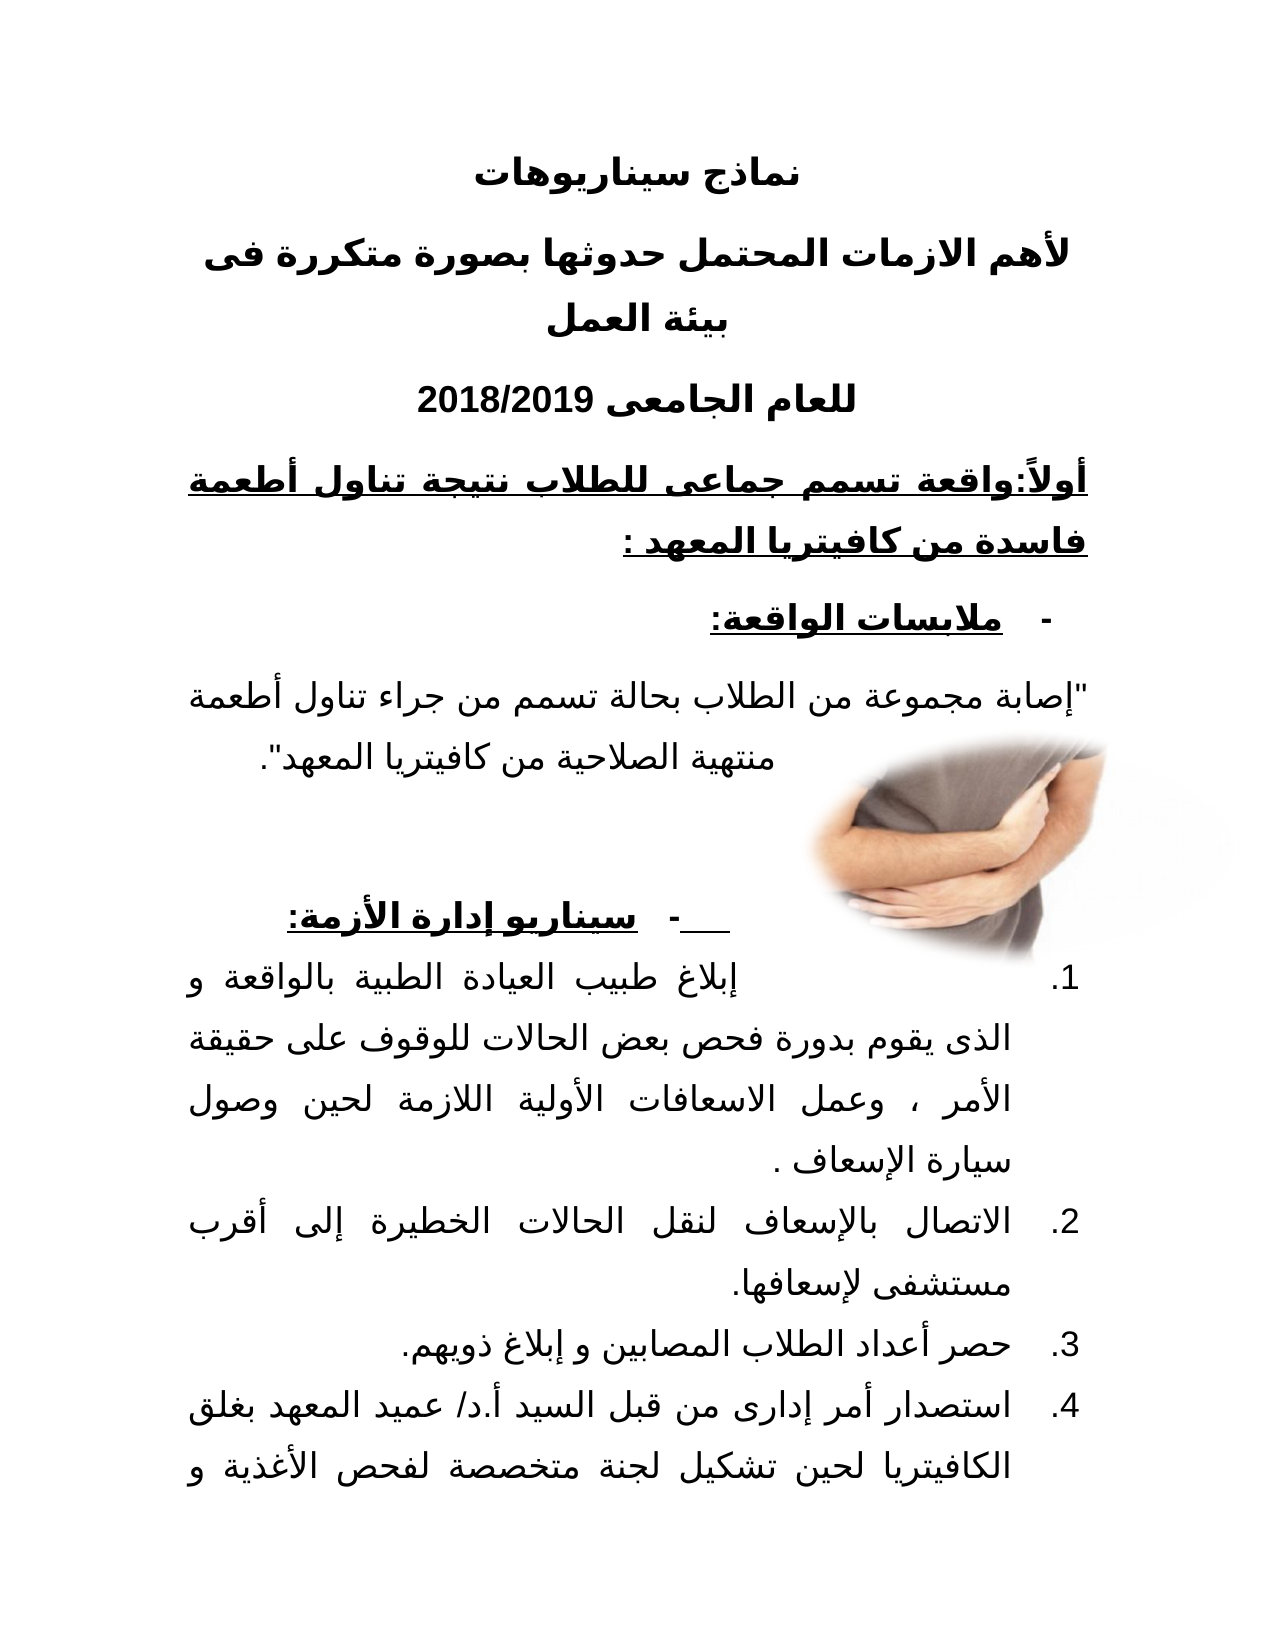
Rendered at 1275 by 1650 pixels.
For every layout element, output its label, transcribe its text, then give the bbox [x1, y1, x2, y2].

picture [829, 757, 1223, 941]
list سيناريو إدارة الأزمة: [187, 895, 887, 936]
list حصر أعداد الطلاب المصابين و إبلاغ ذويهم. [187, 1323, 1050, 1363]
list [187, 1384, 1050, 1486]
list إبلاغ طبيب العيادة الطبية بالواقعة و الذى يقوم بدورة فحص بعض الحالات للوقوف على حقيقة الأمر ، وعمل الاسعافات الأولية اللازمة لحين وصول سيارة الإسعاف . [187, 956, 1050, 1180]
text للعام الجامعى 2018/2019 [187, 377, 1087, 421]
text أولاً:واقعة تسمم جماعى للطلاب نتيجة تناول أطعمة فاسدة من كافيتريا المعهد : [187, 459, 1087, 561]
text "إصابة مجموعة من الطلاب بحالة تسمم من جراء تناول أطعمة منتهية الصلاحية من كافيتريا المعهد". [187, 675, 1087, 777]
list الاتصال بالإسعاف لنقل الحالات الخطيرة إلى أقرب مستشفى لإسعافها. [187, 1201, 1050, 1302]
list ملابسات الواقعة: [187, 597, 1041, 638]
text لأهم الازمات المحتمل حدوثها بصورة متكررة فى بيئة العمل [187, 231, 1087, 339]
text نماذج سيناريوهات [187, 150, 1087, 193]
